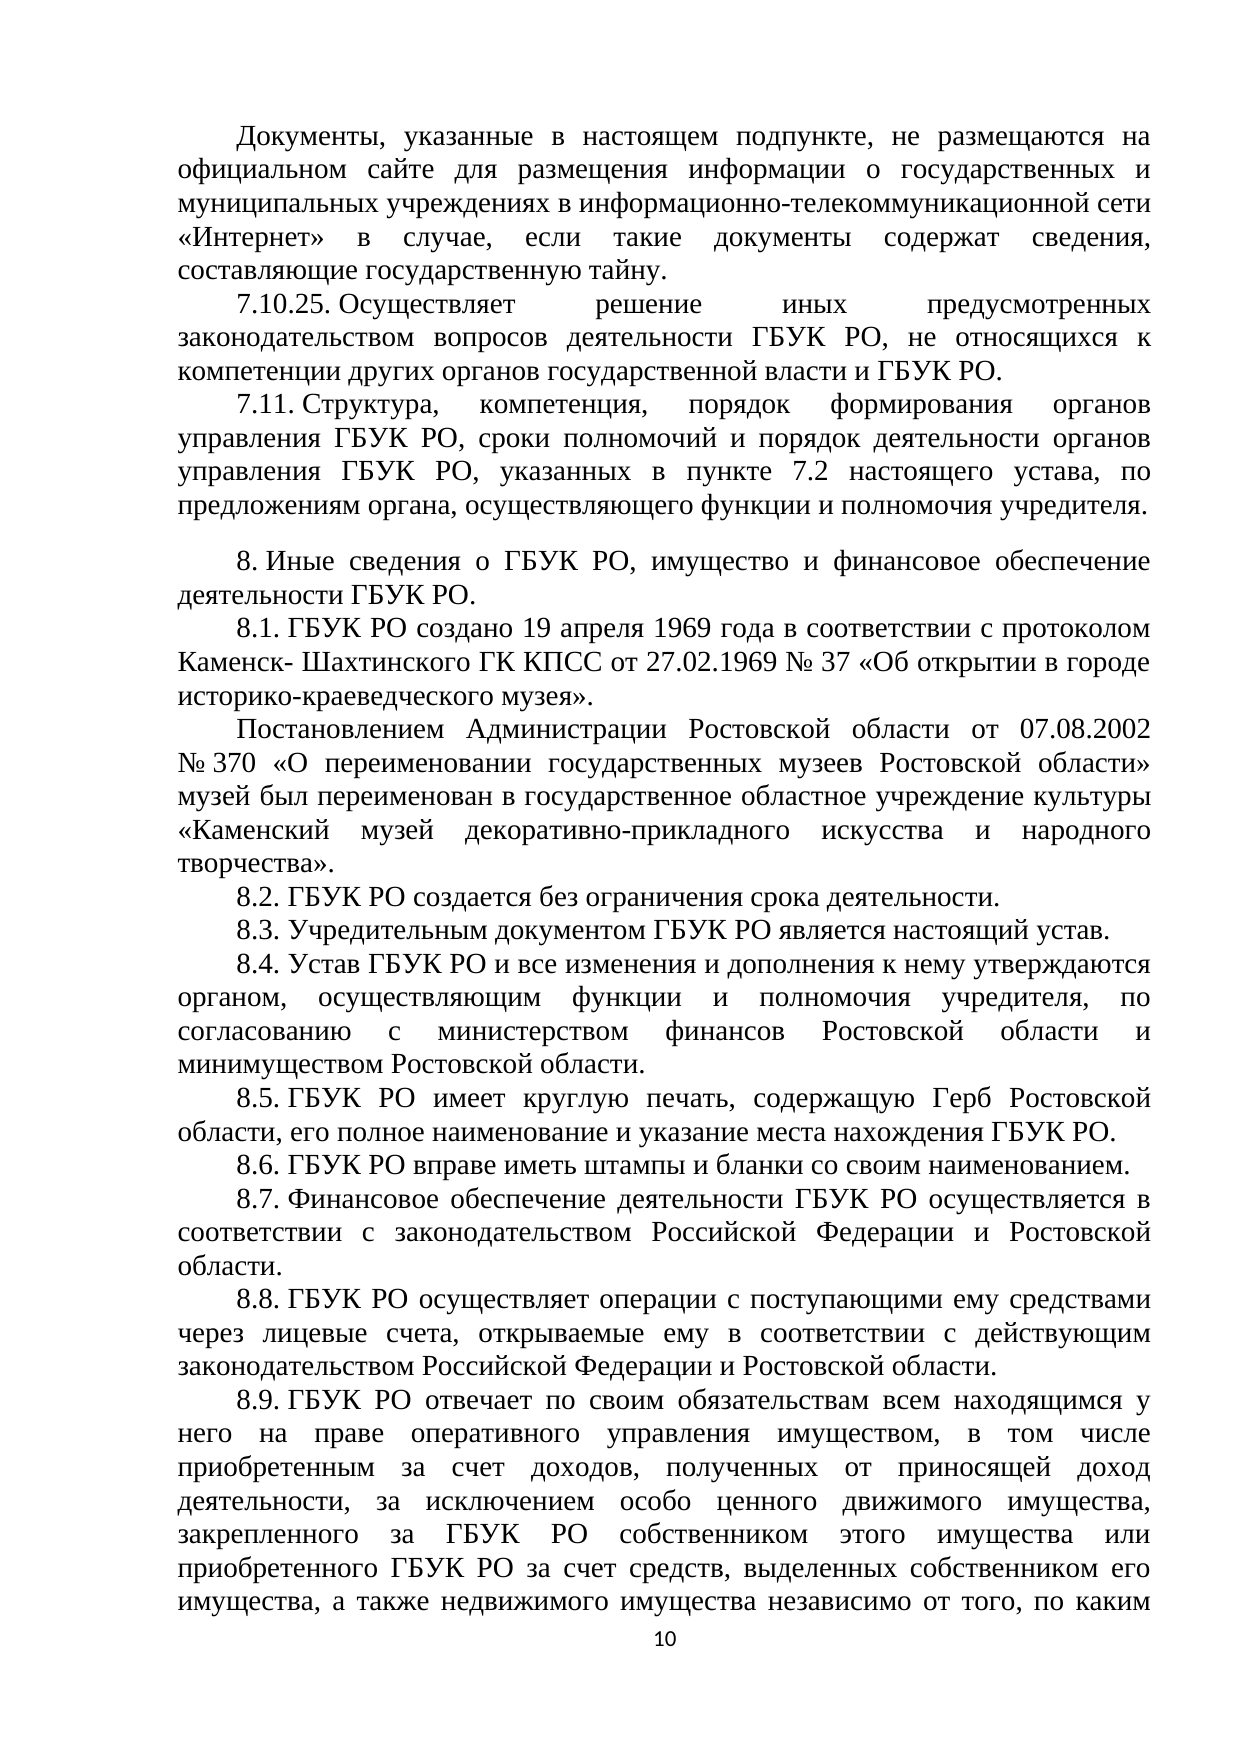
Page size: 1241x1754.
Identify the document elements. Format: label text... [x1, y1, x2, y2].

text 8. Иные сведения о ГБУК РО, имущество и финансовое обеспечение деятельности ГБУК РО. [177, 543, 1152, 611]
text 8.7. Финансовое обеспечение деятельности ГБУК РО осуществляется в соответствии с законодательством Российской Федерации и Ростовской области. [177, 1181, 1152, 1281]
text Документы, указанные в настоящем подпункте, не размещаются на официальном сайте для размещения информации о государственных и муниципальных учреждениях в информационно-телекоммуникационной сети «Интернет» в случае, если такие документы содержат сведения, составляющие государственную тайну. [177, 118, 1152, 286]
text 8.5. ГБУК РО имеет круглую печать, содержащую Герб Ростовской области, его полное наименование и указание места нахождения ГБУК РО. [177, 1080, 1152, 1147]
text 8.6. ГБУК РО вправе иметь штампы и бланки со своим наименованием. [177, 1147, 1152, 1181]
text 8.2. ГБУК РО создается без ограничения срока деятельности. [177, 879, 1152, 912]
text 8.4. Устав ГБУК РО и все изменения и дополнения к нему утверждаются органом, осуществляющим функции и полномочия учредителя, по согласованию с министерством финансов Ростовской области и минимуществом Ростовской области. [177, 946, 1152, 1080]
text 8.1. ГБУК РО создано 19 апреля 1969 года в соответствии с протоколом Каменск- Шахтинского ГК КПСС от 27.02.1969 № 37 «Об открытии в городе историко-краеведческого музея». [177, 611, 1152, 711]
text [177, 1382, 1152, 1617]
text 7.10.25. Осуществляет решение иных предусмотренных законодательством вопросов деятельности ГБУК РО, не относящихся к компетенции других органов государственной власти и ГБУК РО. [177, 286, 1152, 386]
text 8.3. Учредительным документом ГБУК РО является настоящий устав. [177, 912, 1152, 946]
text 8.8. ГБУК РО осуществляет операции с поступающими ему средствами через лицевые счета, открываемые ему в соответствии с действующим законодательством Российской Федерации и Ростовской области. [177, 1281, 1152, 1382]
text Постановлением Администрации Ростовской области от 07.08.2002 № 370 «О переименовании государственных музеев Ростовской области» музей был переименован в государственное областное учреждение культуры «Каменский музей декоративно-прикладного искусства и народного творчества». [177, 711, 1152, 879]
text 7.11. Структура, компетенция, порядок формирования органов управления ГБУК РО, сроки полномочий и порядок деятельности органов управления ГБУК РО, указанных в пункте 7.2 настоящего устава, по предложениям органа, осуществляющего функции и полномочия учредителя. [177, 386, 1152, 521]
